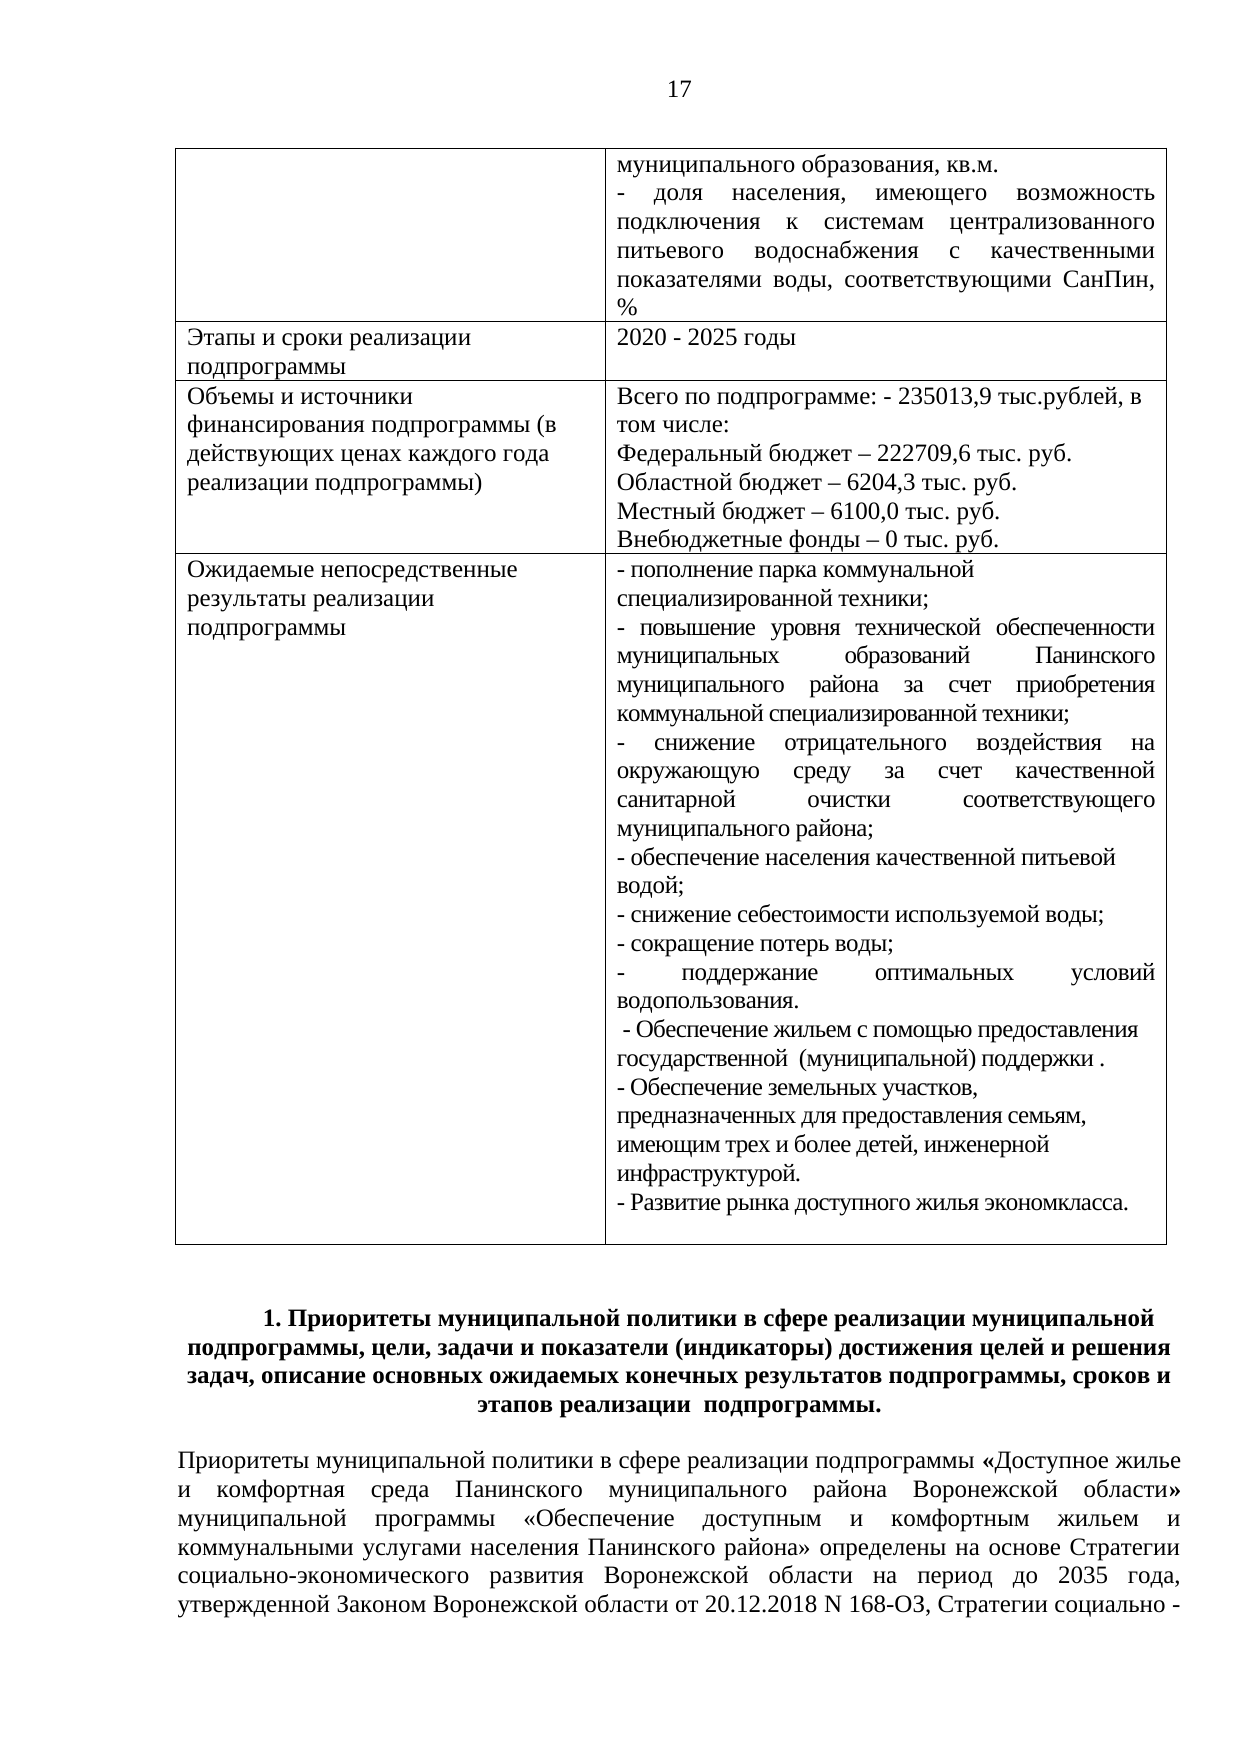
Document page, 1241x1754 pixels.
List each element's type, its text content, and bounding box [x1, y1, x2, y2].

table_cell 2020 - 2025 годы [606, 322, 1166, 380]
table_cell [176, 149, 605, 321]
table_cell - пополнение парка коммунальной специализированной техники; - повышение уровня технической обеспеченности муниципальных образований Панинского муниципального района за счет приобретения коммунальной специализированной техники; - снижение отрицательного воздействия на окружающую среду за счет качественной санитарной очистки соответствующего муниципального района; - обеспечение населения качественной питьевой водой; - снижение себестоимости используемой воды; - сокращение потерь воды; - поддержание оптимальных условий водопользования. - Обеспечение жильем с помощью предоставления государственной (муниципальной) поддержки . - Обеспечение земельных участков, предназначенных для предоставления семьям, имеющим трех и более детей, инженерной инфраструктурой. - Развитие рынка доступного жилья экономкласса. [606, 554, 1166, 1244]
table_cell Этапы и сроки реализации подпрограммы [176, 322, 605, 380]
table_cell Всего по подпрограмме: - 235013,9 тыс.рублей, в том числе: Федеральный бюджет – 222709,6 тыс. руб. Областной бюджет – 6204,3 тыс. руб. Местный бюджет – 6100,0 тыс. руб. Внебюджетные фонды – 0 тыс. руб. [606, 381, 1166, 553]
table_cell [606, 149, 1166, 321]
table_cell Ожидаемые непосредственные результаты реализации подпрограммы [176, 554, 605, 1244]
text 1. Приоритеты муниципальной политики в сфере реализации муниципальной подпрограммы, цели, задачи и показатели (индикаторы) достижения целей и решения задач, описание основных ожидаемых конечных результатов подпрограммы, сроков и этапов реализации подпрограммы. [177, 1303, 1181, 1418]
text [177, 1445, 1181, 1618]
table_cell Объемы и источники финансирования подпрограммы (в действующих ценах каждого года реализации подпрограммы) [176, 381, 605, 553]
